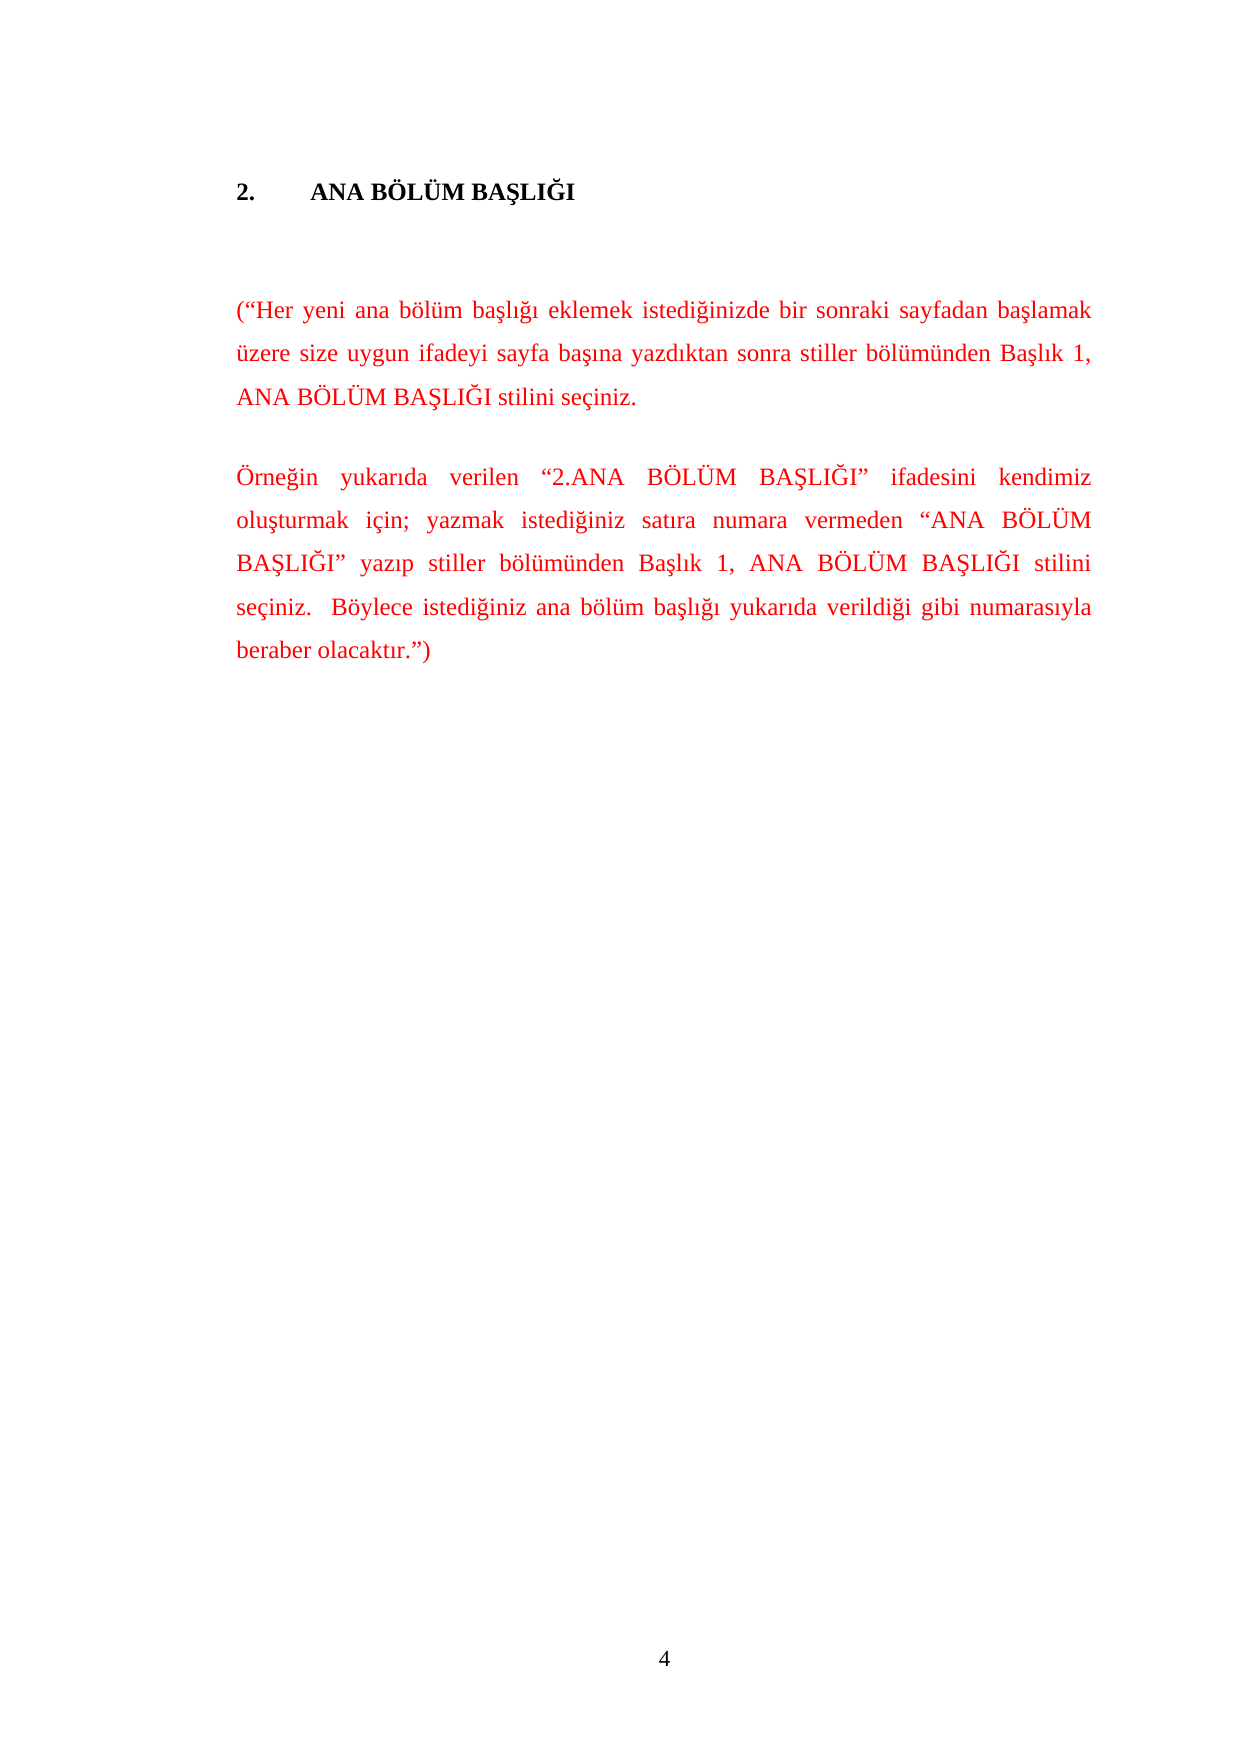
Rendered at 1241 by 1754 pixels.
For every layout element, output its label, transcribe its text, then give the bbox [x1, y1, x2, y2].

text Örneğin yukarıda verilen “2.ANA BÖLÜM BAŞLIĞI” ifadesini kendimiz oluşturmak için; yazmak istediğiniz satıra numara vermeden “ANA BÖLÜM BAŞLIĞI” yazıp stiller bölümünden Başlık 1, ANA BÖLÜM BAŞLIĞI stilini seçiniz. Böylece istediğiniz ana bölüm başlığı yukarıda verildiği gibi numarasıyla beraber olacaktır.”) [236, 462, 1092, 663]
text (“Her yeni ana bölüm başlığı eklemek istediğinizde bir sonraki sayfadan başlamak üzere size uygun ifadeyi sayfa başına yazdıktan sonra stiller bölümünden Başlık 1, ANA BÖLÜM BAŞLIĞI stilini seçiniz. [236, 295, 1092, 410]
text ANA BÖLÜM BAŞLIĞI [236, 177, 1092, 206]
